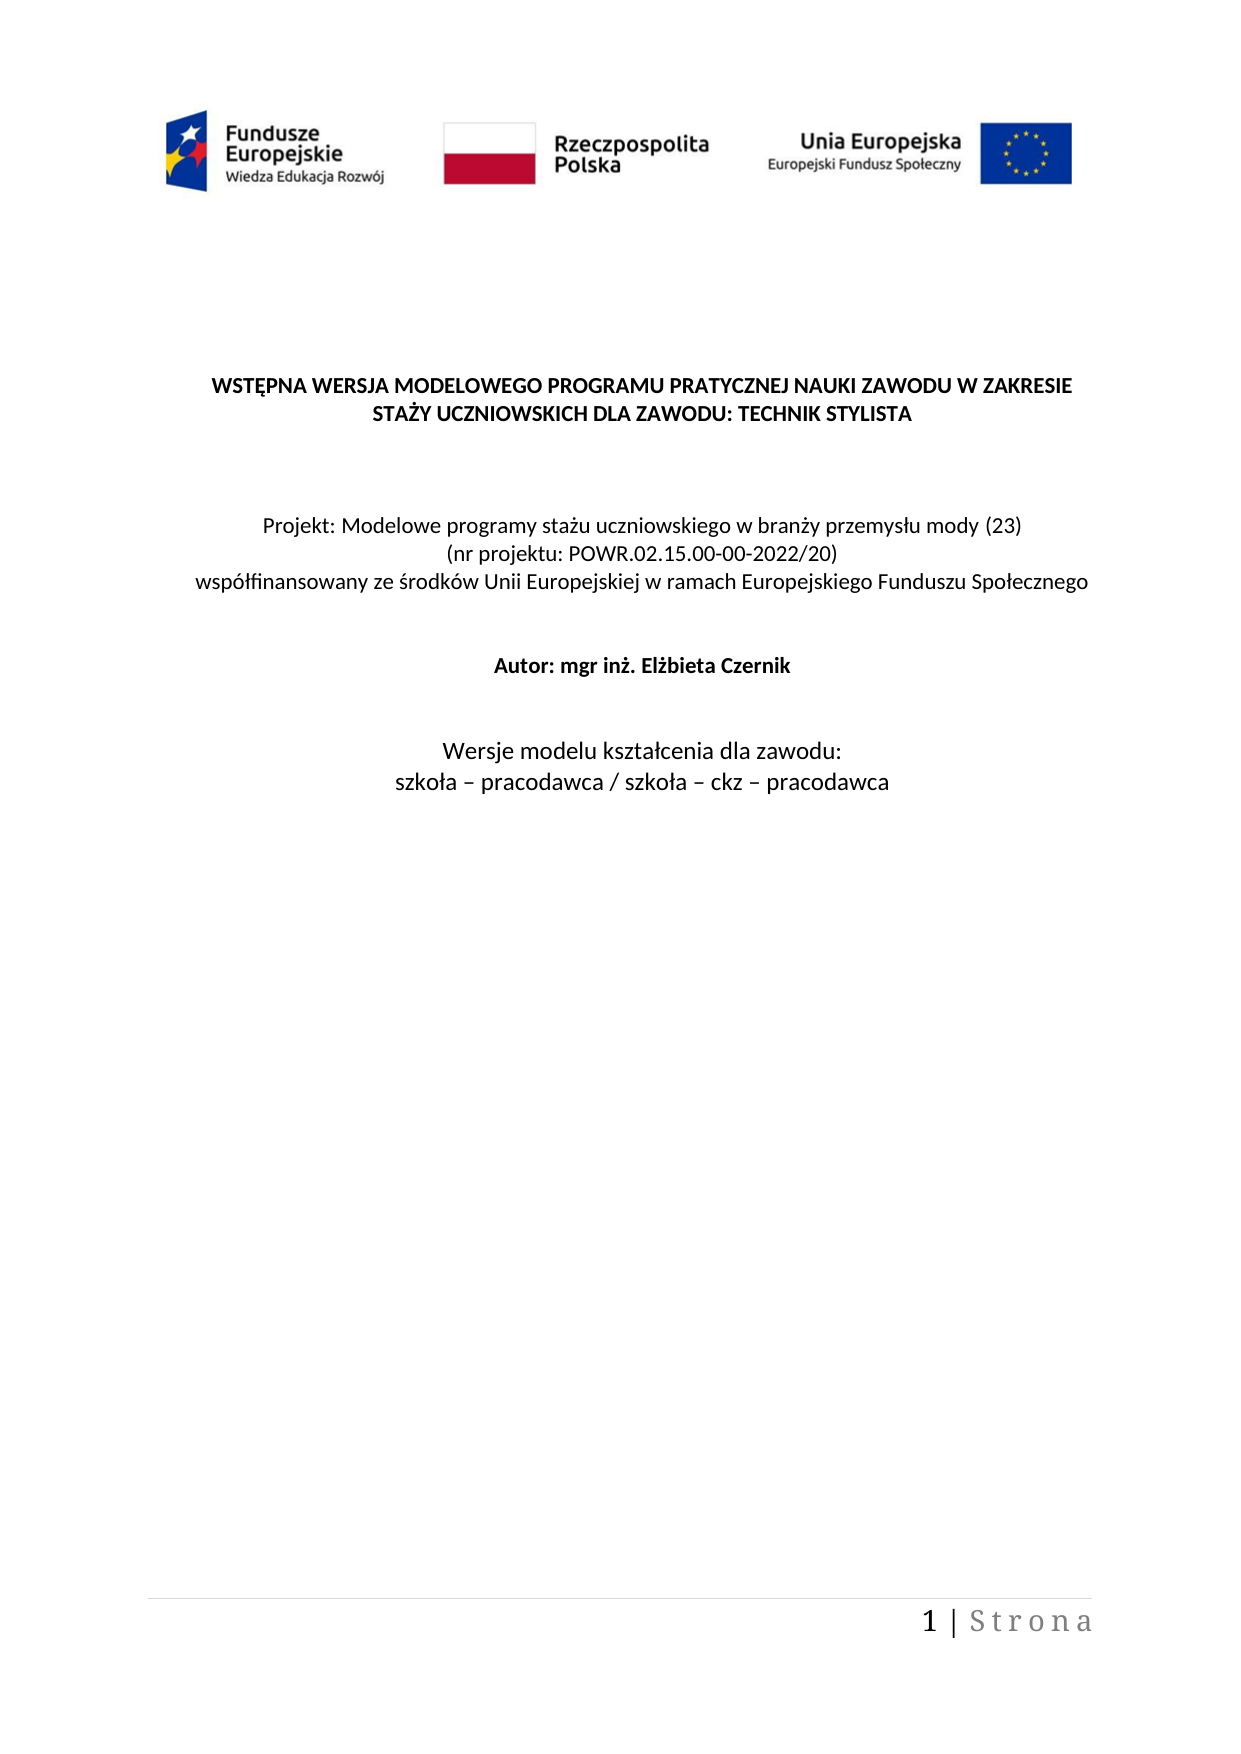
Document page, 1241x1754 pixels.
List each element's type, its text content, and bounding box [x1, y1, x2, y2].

picture [146, 90, 1092, 212]
list (nr projektu: POWR.02.15.00-00-2022/20) [192, 539, 1092, 567]
list WSTĘPNA WERSJA MODELOWEGO PROGRAMU PRATYCZNEJ NAUKI ZAWODU W ZAKRESIE STAŻY UCZNIOWSKICH DLA ZAWODU: TECHNIK STYLISTA [192, 371, 1092, 427]
list współfinansowany ze środków Unii Europejskiej w ramach Europejskiego Funduszu Społecznego [192, 567, 1092, 595]
list Autor: mgr inż. Elżbieta Czernik [192, 651, 1092, 679]
list Projekt: Modelowe programy stażu uczniowskiego w branży przemysłu mody (23) [192, 511, 1092, 539]
list szkoła – pracodawca / szkoła – ckz – pracodawca [192, 766, 1092, 796]
list Wersje modelu kształcenia dla zawodu: [192, 735, 1092, 766]
